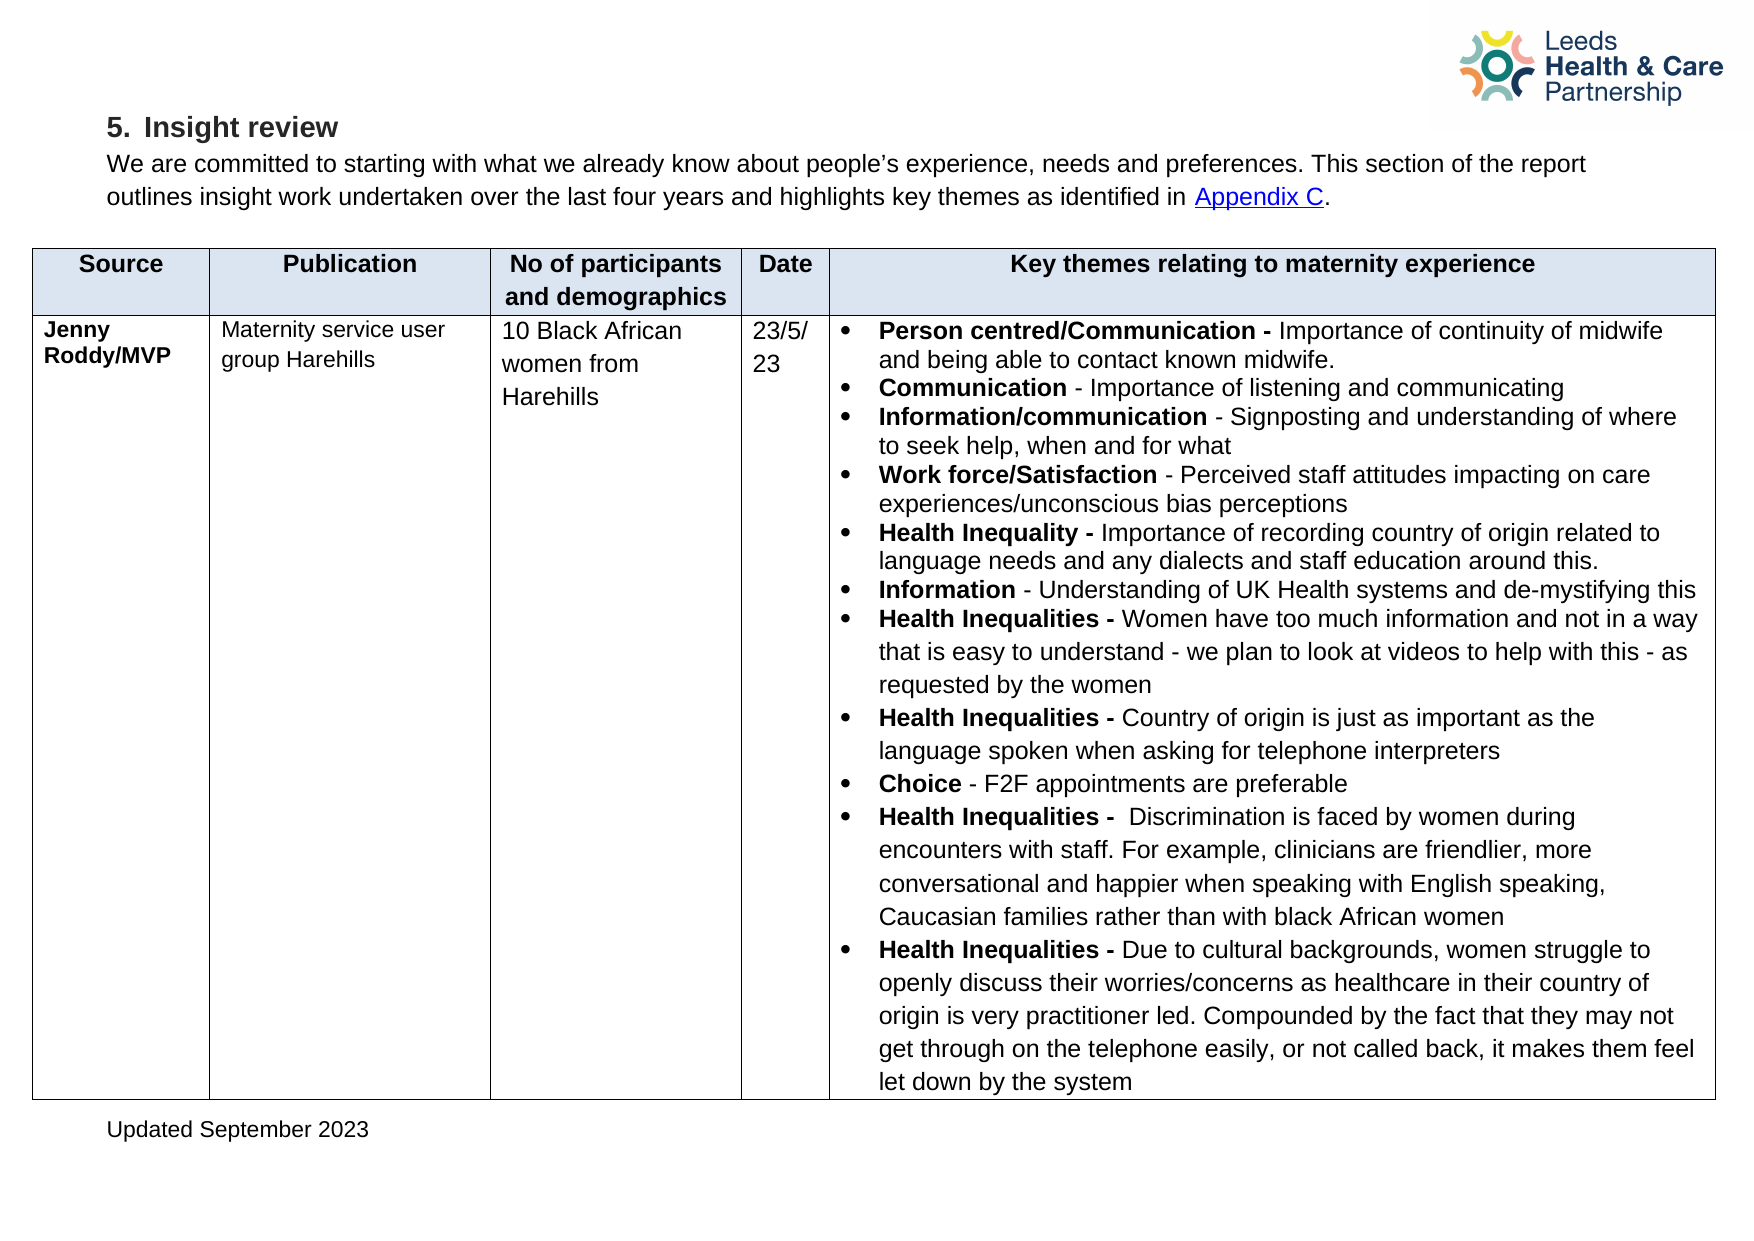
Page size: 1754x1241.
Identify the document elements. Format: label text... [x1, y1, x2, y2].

picture [1428, 0, 1754, 132]
table_cell Jenny Roddy/MVP [33, 316, 209, 1099]
table_header No of participants and demographics [491, 249, 741, 315]
subtitle Insight review [106, 111, 1648, 144]
table_cell Maternity service user group Harehills [210, 316, 490, 1099]
table_header Publication [210, 249, 490, 315]
table_header Source [33, 249, 209, 315]
text We are committed to starting with what we already know about people’s experience, needs and preferences. This section of the report outlines insight work undertaken over the last four years and highlights key themes as identified in Appendix C. [106, 149, 1648, 211]
table_header Key themes relating to maternity experience [830, 249, 1715, 315]
table_cell 23/5/23 [742, 316, 829, 1099]
table_header Date [742, 249, 829, 315]
table_cell 10 Black African women from Harehills [491, 316, 741, 1099]
